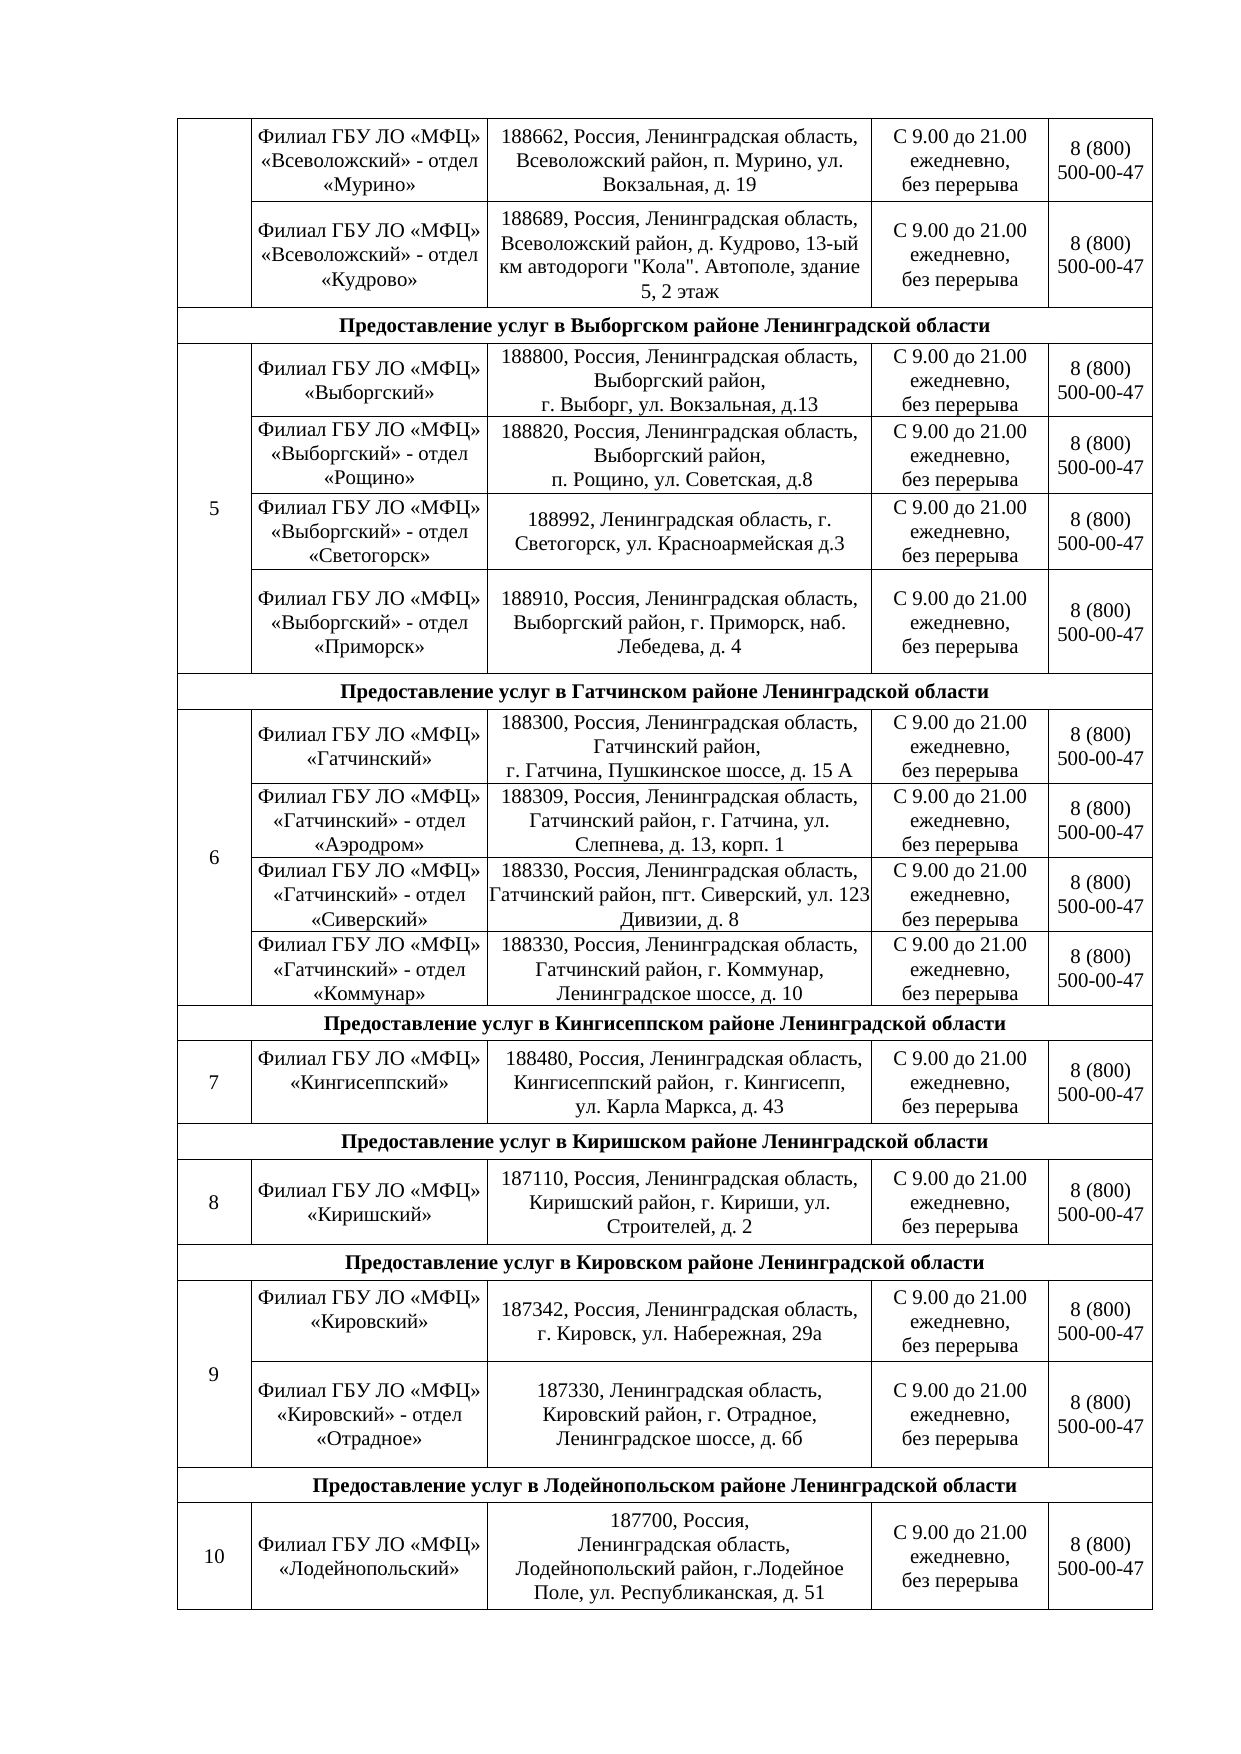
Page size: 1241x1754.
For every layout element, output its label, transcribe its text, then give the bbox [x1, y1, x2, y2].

table_cell Филиал ГБУ ЛО «МФЦ» «Лодейнопольский» [252, 1503, 487, 1609]
table_cell 6 [178, 710, 251, 1005]
table_cell С 9.00 до 21.00 ежедневно, без перерыва [872, 784, 1048, 857]
table_cell Предоставление услуг в Киришском районе Ленинградской области [178, 1124, 1152, 1158]
table_cell Предоставление услуг в Кировском районе Ленинградской области [178, 1245, 1152, 1279]
table_cell 8 (800) 500-00-47 [1049, 202, 1152, 307]
table_cell 8 (800) 500-00-47 [1049, 858, 1152, 931]
table_cell 8 (800) 500-00-47 [1049, 1362, 1152, 1467]
table_cell 7 [178, 1041, 251, 1123]
table_cell 8 (800) 500-00-47 [1049, 1160, 1152, 1244]
table_cell 187342, Россия, Ленинградская область, г. Кировск, ул. Набережная, 29а [488, 1281, 871, 1361]
table_cell 187110, Россия, Ленинградская область, Киришский район, г. Кириши, ул. Строителей, д. 2 [488, 1160, 871, 1244]
table_cell Филиал ГБУ ЛО «МФЦ» «Гатчинский» - отдел «Аэродром» [252, 784, 487, 857]
table_cell 188992, Ленинградская область, г. Светогорск, ул. Красноармейская д.3 [488, 494, 871, 569]
table_cell Филиал ГБУ ЛО «МФЦ» «Всеволожский» - отдел «Мурино» [252, 119, 487, 201]
table_cell С 9.00 до 21.00 ежедневно, без перерыва [872, 417, 1048, 493]
table_cell 8 (800) 500-00-47 [1049, 570, 1152, 673]
table_cell Филиал ГБУ ЛО «МФЦ» «Гатчинский» - отдел «Сиверский» [252, 858, 487, 931]
table_cell Филиал ГБУ ЛО «МФЦ» «Выборгский» - отдел «Рощино» [252, 417, 487, 493]
table_cell С 9.00 до 21.00 ежедневно, без перерыва [872, 932, 1048, 1005]
table_cell Предоставление услуг в Выборгском районе Ленинградской области [178, 308, 1152, 342]
table_cell 8 (800) 500-00-47 [1049, 417, 1152, 493]
table_cell С 9.00 до 21.00 ежедневно, без перерыва [872, 1041, 1048, 1123]
table_cell С 9.00 до 21.00 ежедневно, без перерыва [872, 1503, 1048, 1609]
table_cell Филиал ГБУ ЛО «МФЦ» «Кингисеппский» [252, 1041, 487, 1123]
table_cell С 9.00 до 21.00 ежедневно, без перерыва [872, 1362, 1048, 1467]
table_cell Предоставление услуг в Лодейнопольском районе Ленинградской области [178, 1468, 1152, 1502]
table_cell 188820, Россия, Ленинградская область, Выборгский район, п. Рощино, ул. Советская, д.8 [488, 417, 871, 493]
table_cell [872, 119, 1048, 201]
table_cell 8 (800) 500-00-47 [1049, 710, 1152, 783]
table_cell 8 (800) 500-00-47 [1049, 344, 1152, 416]
table_cell 10 [178, 1503, 251, 1609]
table_cell С 9.00 до 21.00 ежедневно, без перерыва [872, 494, 1048, 569]
table_cell Филиал ГБУ ЛО «МФЦ» «Киришский» [252, 1160, 487, 1244]
table_cell 188662, Россия, Ленинградская область, Всеволожский район, п. Мурино, ул. Вокзальная, д. 19 [488, 119, 871, 201]
table_cell 187330, Ленинградская область, Кировский район, г. Отрадное, Ленинградское шоссе, д. 6б [488, 1362, 871, 1467]
table_cell Филиал ГБУ ЛО «МФЦ» «Гатчинский» [252, 710, 487, 783]
table_cell 188800, Россия, Ленинградская область, Выборгский район, г. Выборг, ул. Вокзальная, д.13 [488, 344, 871, 416]
table_cell С 9.00 до 21.00 ежедневно, без перерыва [872, 570, 1048, 673]
table_cell 8 (800) 500-00-47 [1049, 494, 1152, 569]
table_cell 188910, Россия, Ленинградская область, Выборгский район, г. Приморск, наб. Лебедева, д. 4 [488, 570, 871, 673]
table_cell Предоставление услуг в Кингисеппском районе Ленинградской области [178, 1006, 1152, 1040]
table_cell 8 (800) 500-00-47 [1049, 1281, 1152, 1361]
table_cell Филиал ГБУ ЛО «МФЦ» «Выборгский» [252, 344, 487, 416]
table_cell Филиал ГБУ ЛО «МФЦ» «Кировский» [252, 1281, 487, 1361]
table_cell Филиал ГБУ ЛО «МФЦ» «Выборгский» - отдел «Приморск» [252, 570, 487, 673]
table_cell 188480, Россия, Ленинградская область, Кингисеппский район, г. Кингисепп, ул. Карла Маркса, д. 43 [488, 1041, 871, 1123]
table_cell 8 (800) 500-00-47 [1049, 1503, 1152, 1609]
table_cell Предоставление услуг в Гатчинском районе Ленинградской области [178, 674, 1152, 709]
table_cell 188689, Россия, Ленинградская область, Всеволожский район, д. Кудрово, 13-ый км автодороги "Кола". Автополе, здание 5, 2 этаж [488, 202, 871, 307]
table_cell 8 [178, 1160, 251, 1244]
table_cell С 9.00 до 21.00 ежедневно, без перерыва [872, 1281, 1048, 1361]
table_cell Филиал ГБУ ЛО «МФЦ» «Гатчинский» - отдел «Коммунар» [252, 932, 487, 1005]
table_cell 8 (800) 500-00-47 [1049, 1041, 1152, 1123]
table_cell С 9.00 до 21.00 ежедневно, без перерыва [872, 202, 1048, 307]
table_cell С 9.00 до 21.00 ежедневно, без перерыва [872, 710, 1048, 783]
table_cell С 9.00 до 21.00 ежедневно, без перерыва [872, 344, 1048, 416]
table_cell 8 (800) 500-00-47 [1049, 784, 1152, 857]
table_cell Филиал ГБУ ЛО «МФЦ» «Выборгский» - отдел «Светогорск» [252, 494, 487, 569]
table_cell 9 [178, 1281, 251, 1467]
table_cell 8 (800) 500-00-47 [1049, 932, 1152, 1005]
table_cell 187700, Россия, Ленинградская область, Лодейнопольский район, г.Лодейное Поле, ул. Республиканская, д. 51 [488, 1503, 871, 1609]
table_cell С 9.00 до 21.00 ежедневно, без перерыва [872, 1160, 1048, 1244]
table_cell 8 (800) 500-00-47 [1049, 119, 1152, 201]
table_cell Филиал ГБУ ЛО «МФЦ» «Всеволожский» - отдел «Кудрово» [252, 202, 487, 307]
table_cell С 9.00 до 21.00 ежедневно, без перерыва [872, 858, 1048, 931]
table_cell Филиал ГБУ ЛО «МФЦ» «Кировский» - отдел «Отрадное» [252, 1362, 487, 1467]
table_cell 5 [178, 344, 251, 673]
